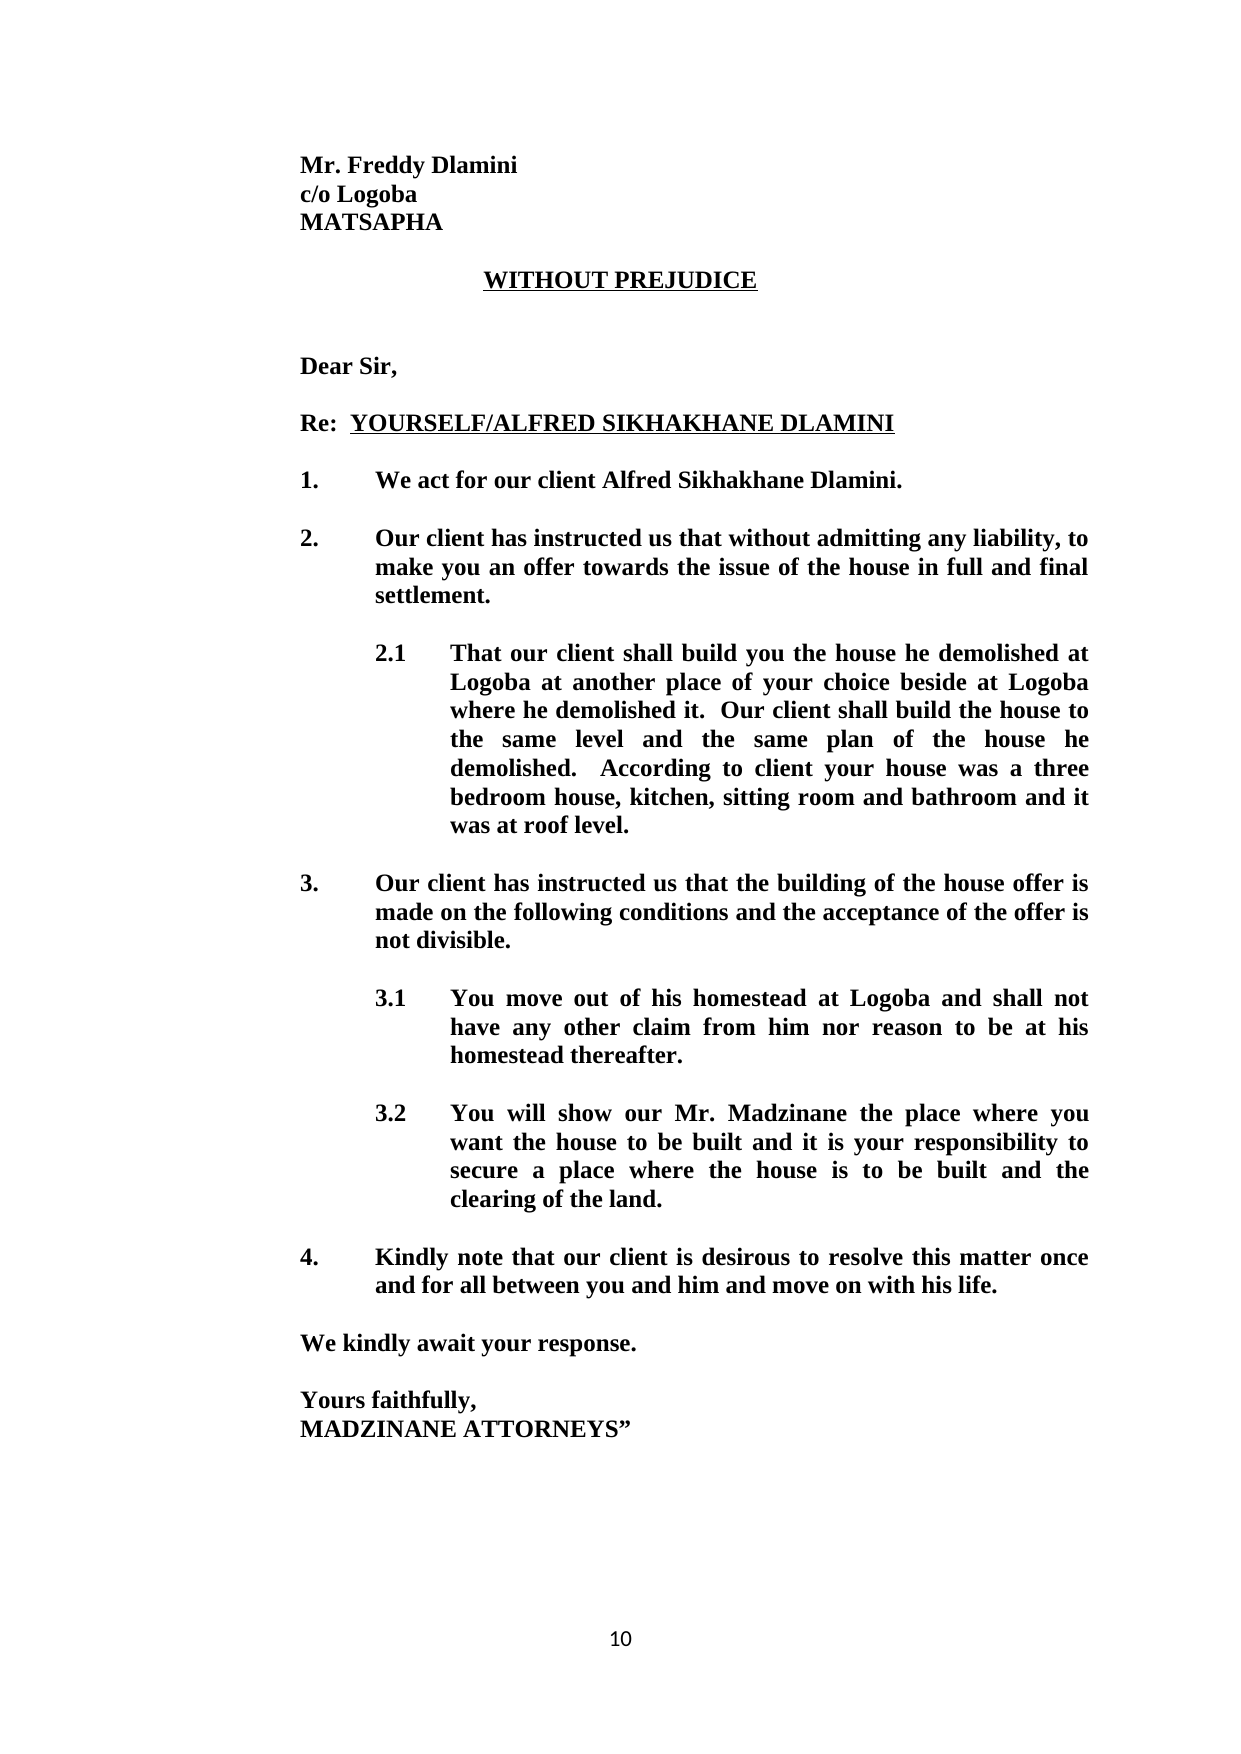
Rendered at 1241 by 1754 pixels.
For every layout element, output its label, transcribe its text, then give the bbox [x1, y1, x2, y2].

text Yours faithfully, [300, 1386, 1090, 1414]
text MADZINANE ATTORNEYS” [300, 1414, 1090, 1443]
text 4. Kindly note that our client is desirous to resolve this matter once and for all between you and him and move on with his life. [300, 1242, 1090, 1299]
text Re: YOURSELF/ALFRED SIKHAKHANE DLAMINI [150, 408, 1090, 437]
text Dear Sir, [150, 351, 1090, 380]
text WITHOUT PREJUDICE [150, 265, 1090, 294]
text 3.2 You will show our Mr. Madzinane the place where you want the house to be built and it is your responsibility to secure a place where the house is to be built and the clearing of the land. [375, 1098, 1090, 1213]
text 1. We act for our client Alfred Sikhakhane Dlamini. [150, 466, 1090, 494]
text MATSAPHA [150, 207, 1090, 236]
text 3.1 You move out of his homestead at Logoba and shall not have any other claim from him nor reason to be at his homestead thereafter. [375, 983, 1090, 1069]
text 2. Our client has instructed us that without admitting any liability, to make you an offer towards the issue of the house in full and final settlement. [300, 523, 1090, 609]
text We kindly await your response. [300, 1328, 1090, 1357]
text c/o Logoba [150, 179, 1090, 207]
text 3. Our client has instructed us that the building of the house offer is made on the following conditions and the acceptance of the offer is not divisible. [300, 868, 1090, 954]
text Mr. Freddy Dlamini [150, 150, 1090, 179]
text 2.1 That our client shall build you the house he demolished at Logoba at another place of your choice beside at Logoba where he demolished it. Our client shall build the house to the same level and the same plan of the house he demolished. According to client your house was a three bedroom house, kitchen, sitting room and bathroom and it was at roof level. [375, 638, 1090, 839]
